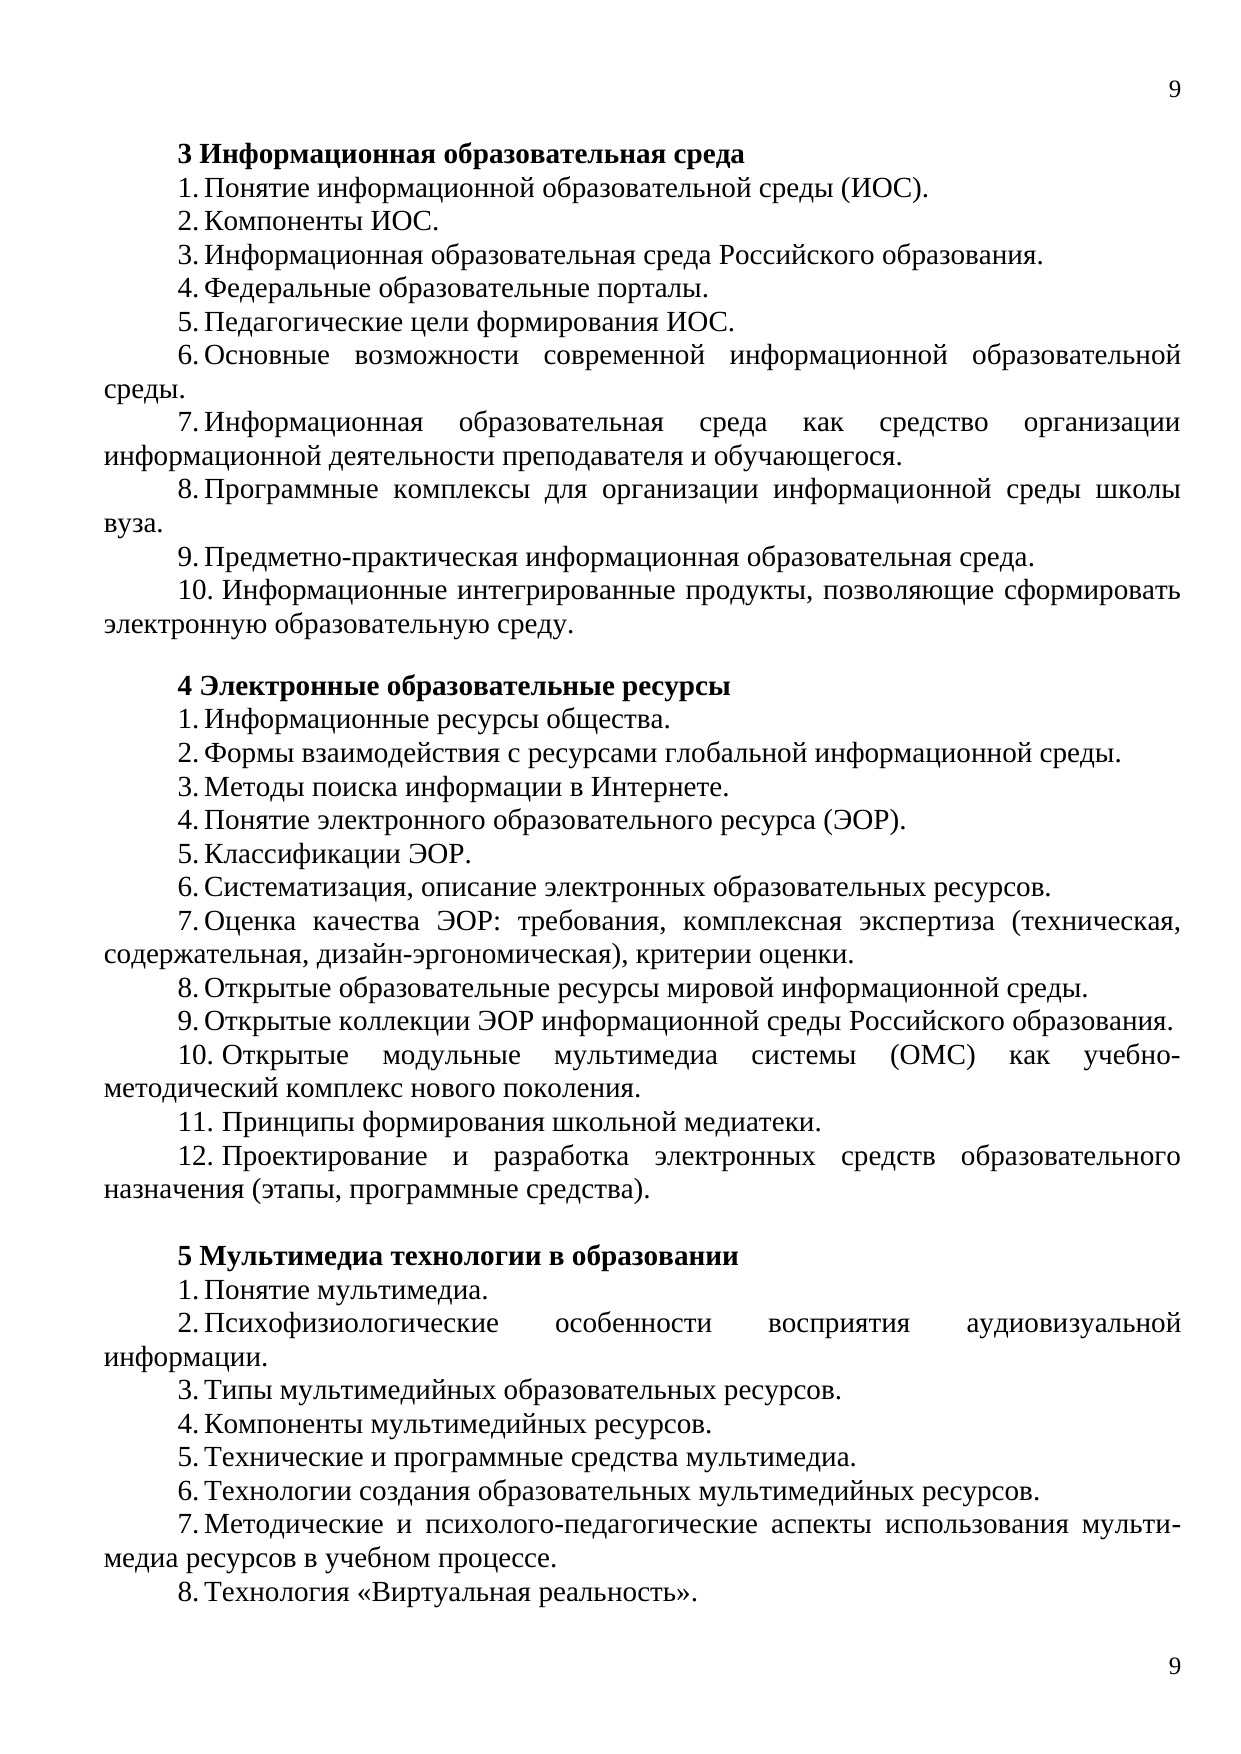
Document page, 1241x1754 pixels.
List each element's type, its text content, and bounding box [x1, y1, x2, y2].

list Компоненты мультимедийных ресурсов. [103, 1406, 1181, 1439]
list Принципы формирования школьной медиатеки. [103, 1104, 1181, 1138]
text 3 Информационная образовательная среда [103, 136, 1181, 170]
list Классификации ЭОР. [103, 836, 1181, 869]
list Открытые коллекции ЭОР информационной среды Российского образования. [103, 1003, 1181, 1037]
list Типы мультимедийных образовательных ресурсов. [103, 1372, 1181, 1406]
list Методические и психолого-педагогические аспекты использования мультимедиа ресурсов в учебном процессе. [103, 1507, 1181, 1574]
list Формы взаимодействия с ресурсами глобальной информационной среды. [103, 735, 1181, 769]
list Технология «Виртуальная реальность». [103, 1574, 1181, 1607]
text 5 Мультимедиа технологии в образовании [103, 1238, 1181, 1272]
list Открытые образовательные ресурсы мировой информационной среды. [103, 970, 1181, 1003]
list Основные возможности современной информационной образовательной среды. [103, 337, 1181, 404]
list Информационная образовательная среда Российского образования. [103, 237, 1181, 270]
list Систематизация, описание электронных образовательных ресурсов. [103, 869, 1181, 903]
list Понятие мультимедиа. [103, 1272, 1181, 1305]
list Информационные интегрированные продукты, позволяющие сформировать электронную образовательную среду. [103, 572, 1181, 639]
text 4 Электронные образовательные ресурсы [103, 668, 1181, 702]
list Оценка качества ЭОР: требования, комплексная экспертиза (техническая, содержательная, дизайн-эргономическая), критерии оценки. [103, 903, 1181, 970]
list Информационные ресурсы общества. [103, 702, 1181, 735]
list Программные комплексы для организации информационной среды школы вуза. [103, 472, 1181, 539]
list Технологии создания образовательных мультимедийных ресурсов. [103, 1473, 1181, 1507]
list Предметно-практическая информационная образовательная среда. [103, 539, 1181, 572]
list Методы поиска информации в Интернете. [103, 769, 1181, 802]
list Открытые модульные мультимедиа системы (ОМС) как учебно-методический комплекс нового поколения. [103, 1037, 1181, 1104]
list Проектирование и разработка электронных средств образовательного назначения (этапы, программные средства). [103, 1138, 1181, 1205]
list Понятие информационной образовательной среды (ИОС). [103, 170, 1181, 203]
list Понятие электронного образовательного ресурса (ЭОР). [103, 802, 1181, 836]
list Компоненты ИОС. [103, 203, 1181, 237]
list Информационная образовательная среда как средство организации информационной деятельности преподавателя и обучающегося. [103, 404, 1181, 472]
list Федеральные образовательные порталы. [103, 270, 1181, 304]
list Психофизиологические особенности восприятия аудиовизуальной информации. [103, 1305, 1181, 1372]
list Педагогические цели формирования ИОС. [103, 304, 1181, 337]
list Технические и программные средства мультимедиа. [103, 1439, 1181, 1473]
